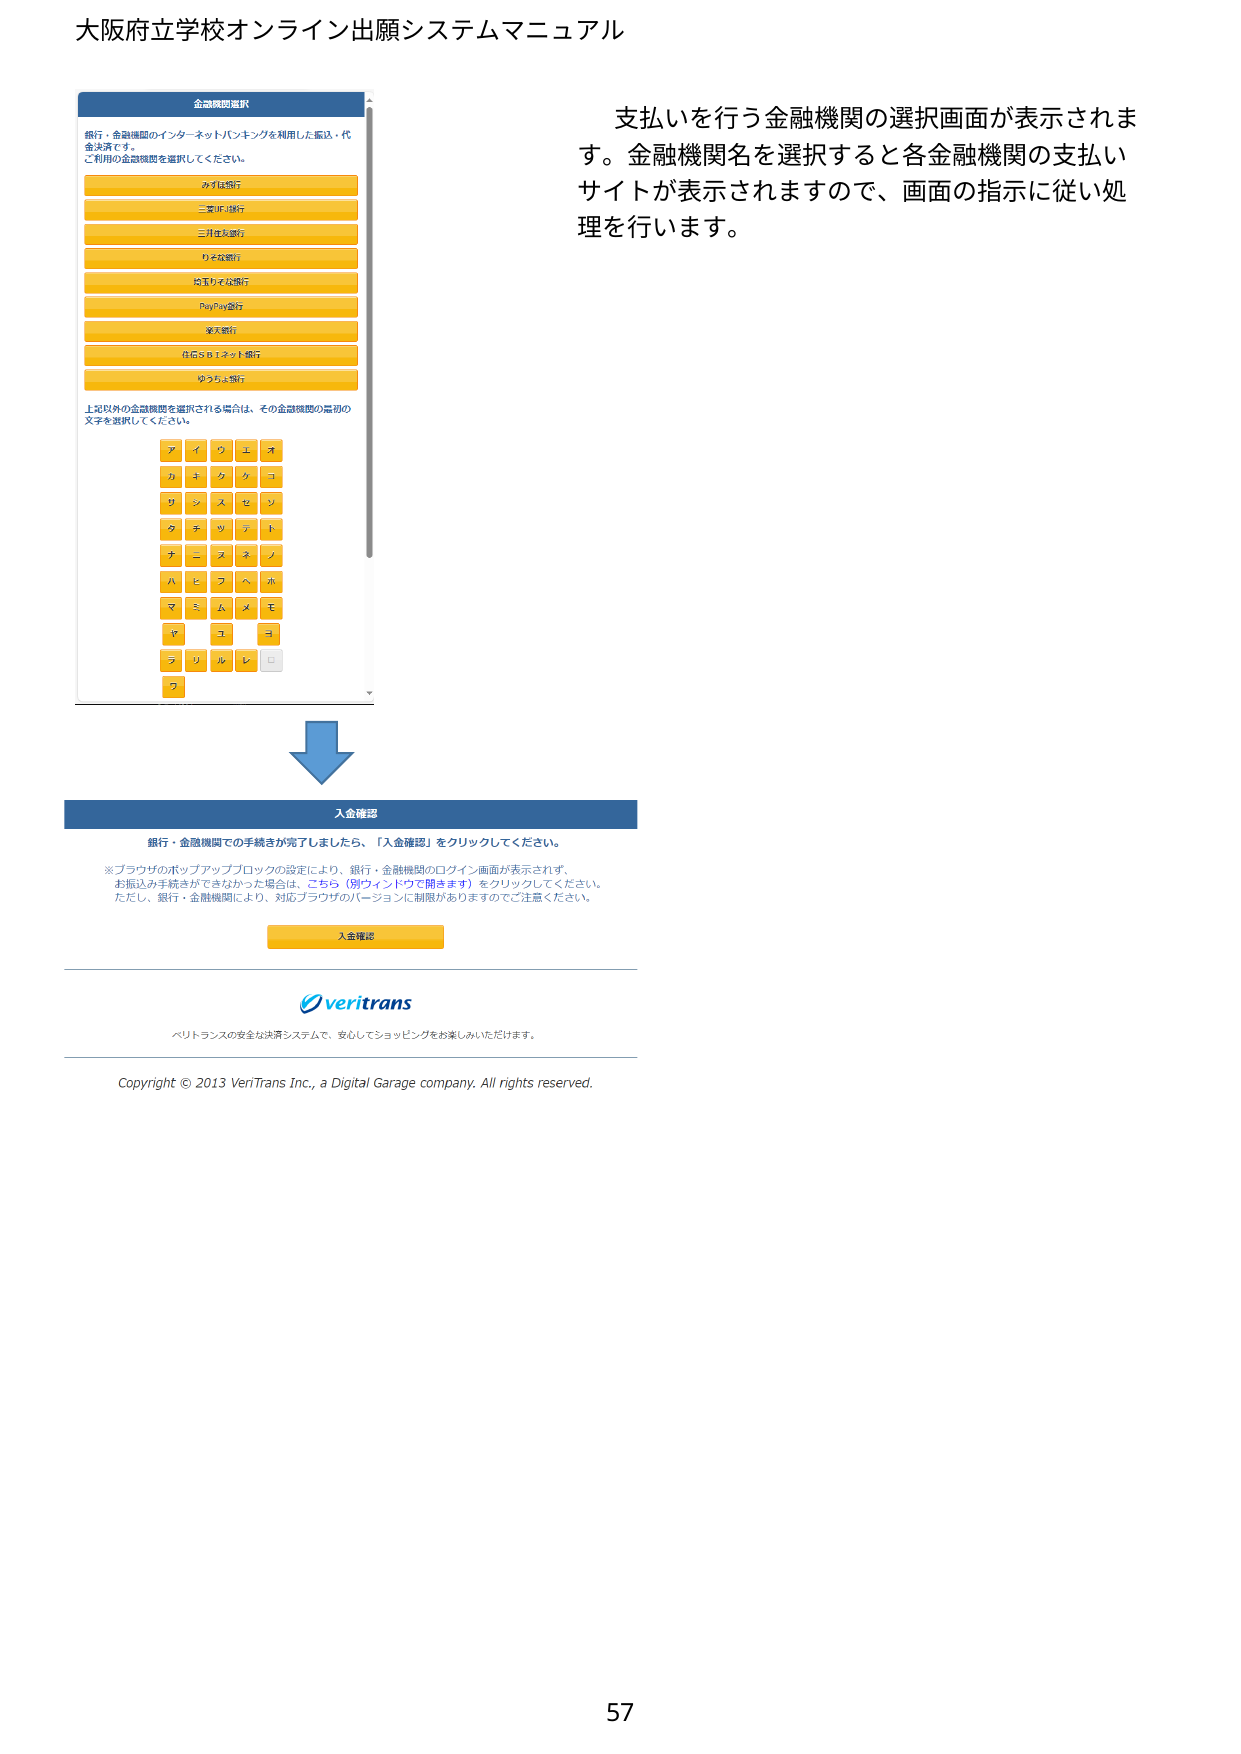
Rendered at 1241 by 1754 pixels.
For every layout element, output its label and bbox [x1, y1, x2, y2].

picture [75, 89, 374, 705]
picture [64, 800, 638, 1108]
